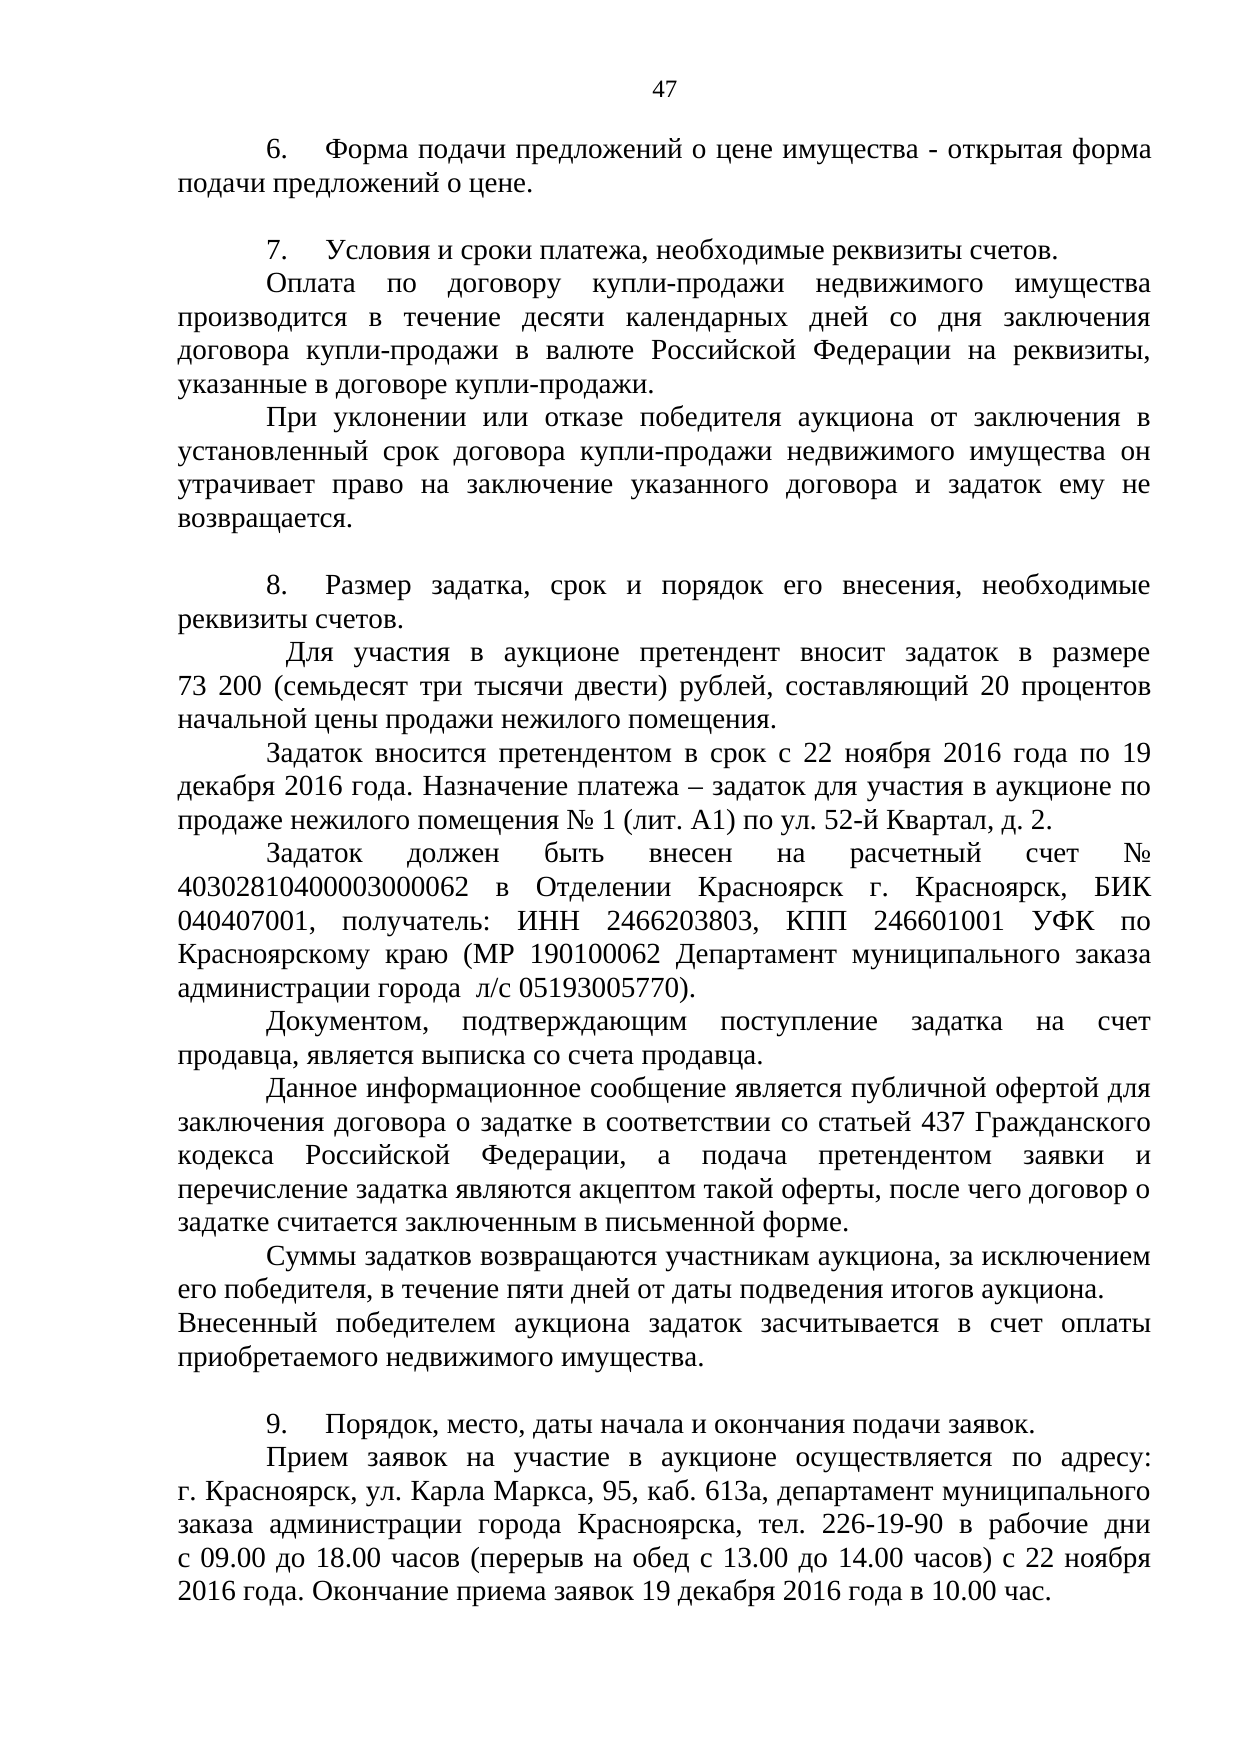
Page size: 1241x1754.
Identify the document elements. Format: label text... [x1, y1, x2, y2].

text При уклонении или отказе победителя аукциона от заключения в установленный срок договора купли-продажи недвижимого имущества он утрачивает право на заключение указанного договора и задаток ему не возвращается. [177, 399, 1152, 534]
text Задаток должен быть внесен на расчетный счет № 40302810400003000062 в Отделении Красноярск г. Красноярск, БИК 040407001, получатель: ИНН 2466203803, КПП 246601001 УФК по Красноярскому краю (МР 190100062 Департамент муниципального заказа администрации города л/с 05193005770). [177, 836, 1152, 1003]
text Данное информационное сообщение является публичной офертой для заключения договора о задатке в соответствии со статьей 437 Гражданского кодекса Российской Федерации, а подача претендентом заявки и перечисление задатка являются акцептом такой оферты, после чего договор о задатке считается заключенным в письменной форме. [177, 1070, 1152, 1238]
text Оплата по договору купли-продажи недвижимого имущества производится в течение десяти календарных дней со дня заключения договора купли-продажи в валюте Российской Федерации на реквизиты, указанные в договоре купли-продажи. [177, 265, 1152, 399]
list Условия и сроки платежа, необходимые реквизиты счетов. [177, 232, 1152, 265]
text Документом, подтверждающим поступление задатка на счет продавца, является выписка со счета продавца. [177, 1003, 1152, 1070]
list Форма подачи предложений о цене имущества - открытая форма подачи предложений о цене. [177, 131, 1152, 198]
text Суммы задатков возвращаются участникам аукциона, за исключением его победителя, в течение пяти дней от даты подведения итогов аукциона. [177, 1238, 1152, 1305]
list Прием заявок на участие в аукционе осуществляется по адресу: г. Красноярск, ул. Карла Маркса, 95, каб. 613а, департамент муниципального заказа администрации города Красноярска, тел. 226-19-90 в рабочие дни с 09.00 до 18.00 часов (перерыв на обед с 13.00 до 14.00 часов) с 22 ноября 2016 года. Окончание приема заявок 19 декабря 2016 года в 10.00 час. [177, 1439, 1152, 1607]
text Внесенный победителем аукциона задаток засчитывается в счет оплаты приобретаемого недвижимого имущества. [177, 1305, 1152, 1372]
list Размер задатка, срок и порядок его внесения, необходимые реквизиты счетов. [177, 567, 1152, 634]
list Порядок, место, даты начала и окончания подачи заявок. [177, 1406, 1152, 1439]
text Для участия в аукционе претендент вносит задаток в размере 73 200 (семьдесят три тысячи двести) рублей, составляющий 20 процентов начальной цены продажи нежилого помещения. [177, 634, 1152, 735]
text Задаток вносится претендентом в срок с 22 ноября 2016 года по 19 декабря 2016 года. Назначение платежа – задаток для участия в аукционе по продаже нежилого помещения № 1 (лит. А1) по ул. 52-й Квартал, д. 2. [177, 735, 1152, 836]
